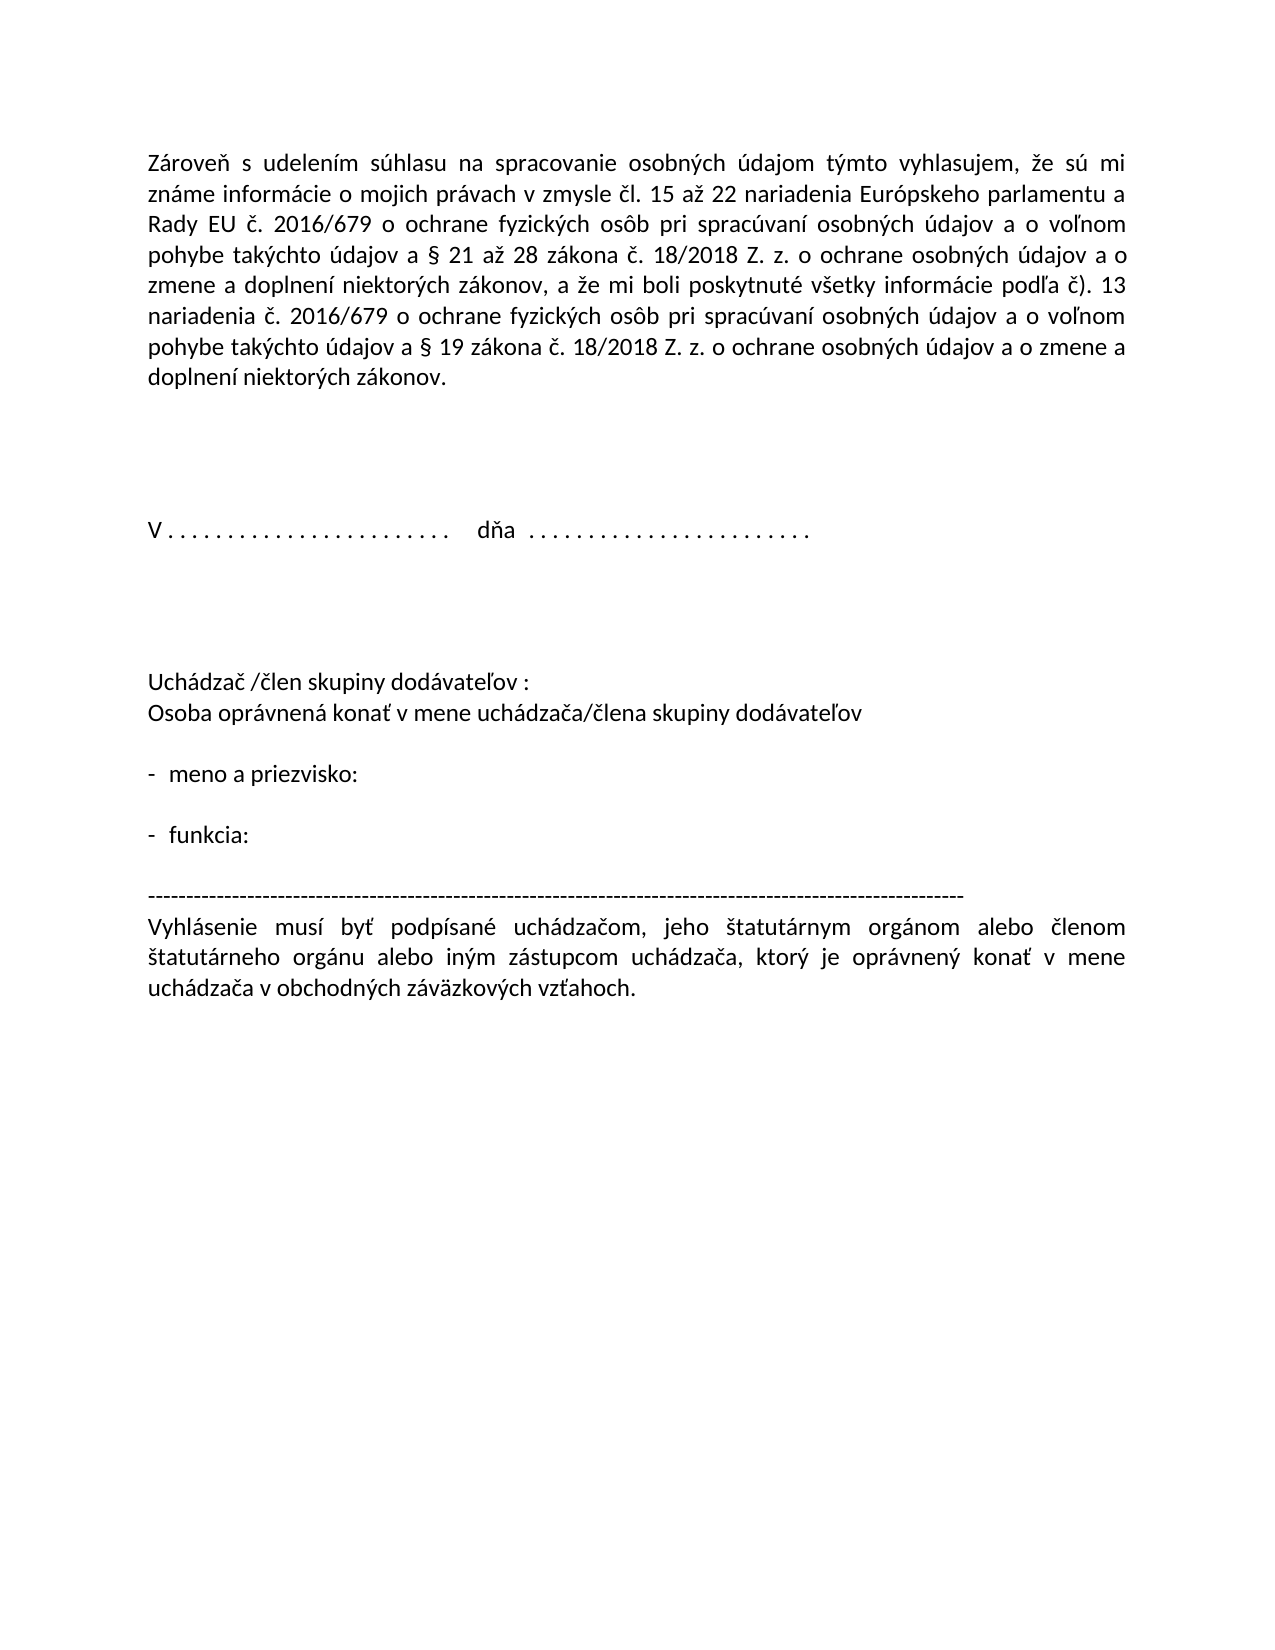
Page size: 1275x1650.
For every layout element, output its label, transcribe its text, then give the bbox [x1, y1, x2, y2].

text ----------------------------------------------------------------------------------------------------------- [148, 880, 1127, 911]
text Vyhlásenie musí byť podpísané uchádzačom, jeho štatutárnym orgánom alebo členom štatutárneho orgánu alebo iným zástupcom uchádzača, ktorý je oprávnený konať v mene uchádzača v obchodných záväzkových vzťahoch. [148, 911, 1127, 1002]
text Zároveň s udelením súhlasu na spracovanie osobných údajom týmto vyhlasujem, že sú mi známe informácie o mojich právach v zmysle čl. 15 až 22 nariadenia Európskeho parlamentu a Rady EU č. 2016/679 o ochrane fyzických osôb pri spracúvaní osobných údajov a o voľnom pohybe takýchto údajov a § 21 až 28 zákona č. 18/2018 Z. z. o ochrane osobných údajov a o zmene a doplnení niektorých zákonov, a že mi boli poskytnuté všetky informácie podľa č). 13 nariadenia č. 2016/679 o ochrane fyzických osôb pri spracúvaní osobných údajov a o voľnom pohybe takýchto údajov a § 19 zákona č. 18/2018 Z. z. o ochrane osobných údajov a o zmene a doplnení niektorých zákonov. [148, 148, 1127, 392]
text Uchádzač /člen skupiny dodávateľov : [148, 666, 1127, 697]
text Osoba oprávnená konať v mene uchádzača/člena skupiny dodávateľov [148, 697, 1127, 727]
text - funkcia: [148, 819, 1127, 849]
text - meno a priezvisko: [148, 758, 1127, 788]
text V . . . . . . . . . . . . . . . . . . . . . . . . dňa . . . . . . . . . . . . . . . . . . . . . . . . [148, 514, 1127, 544]
